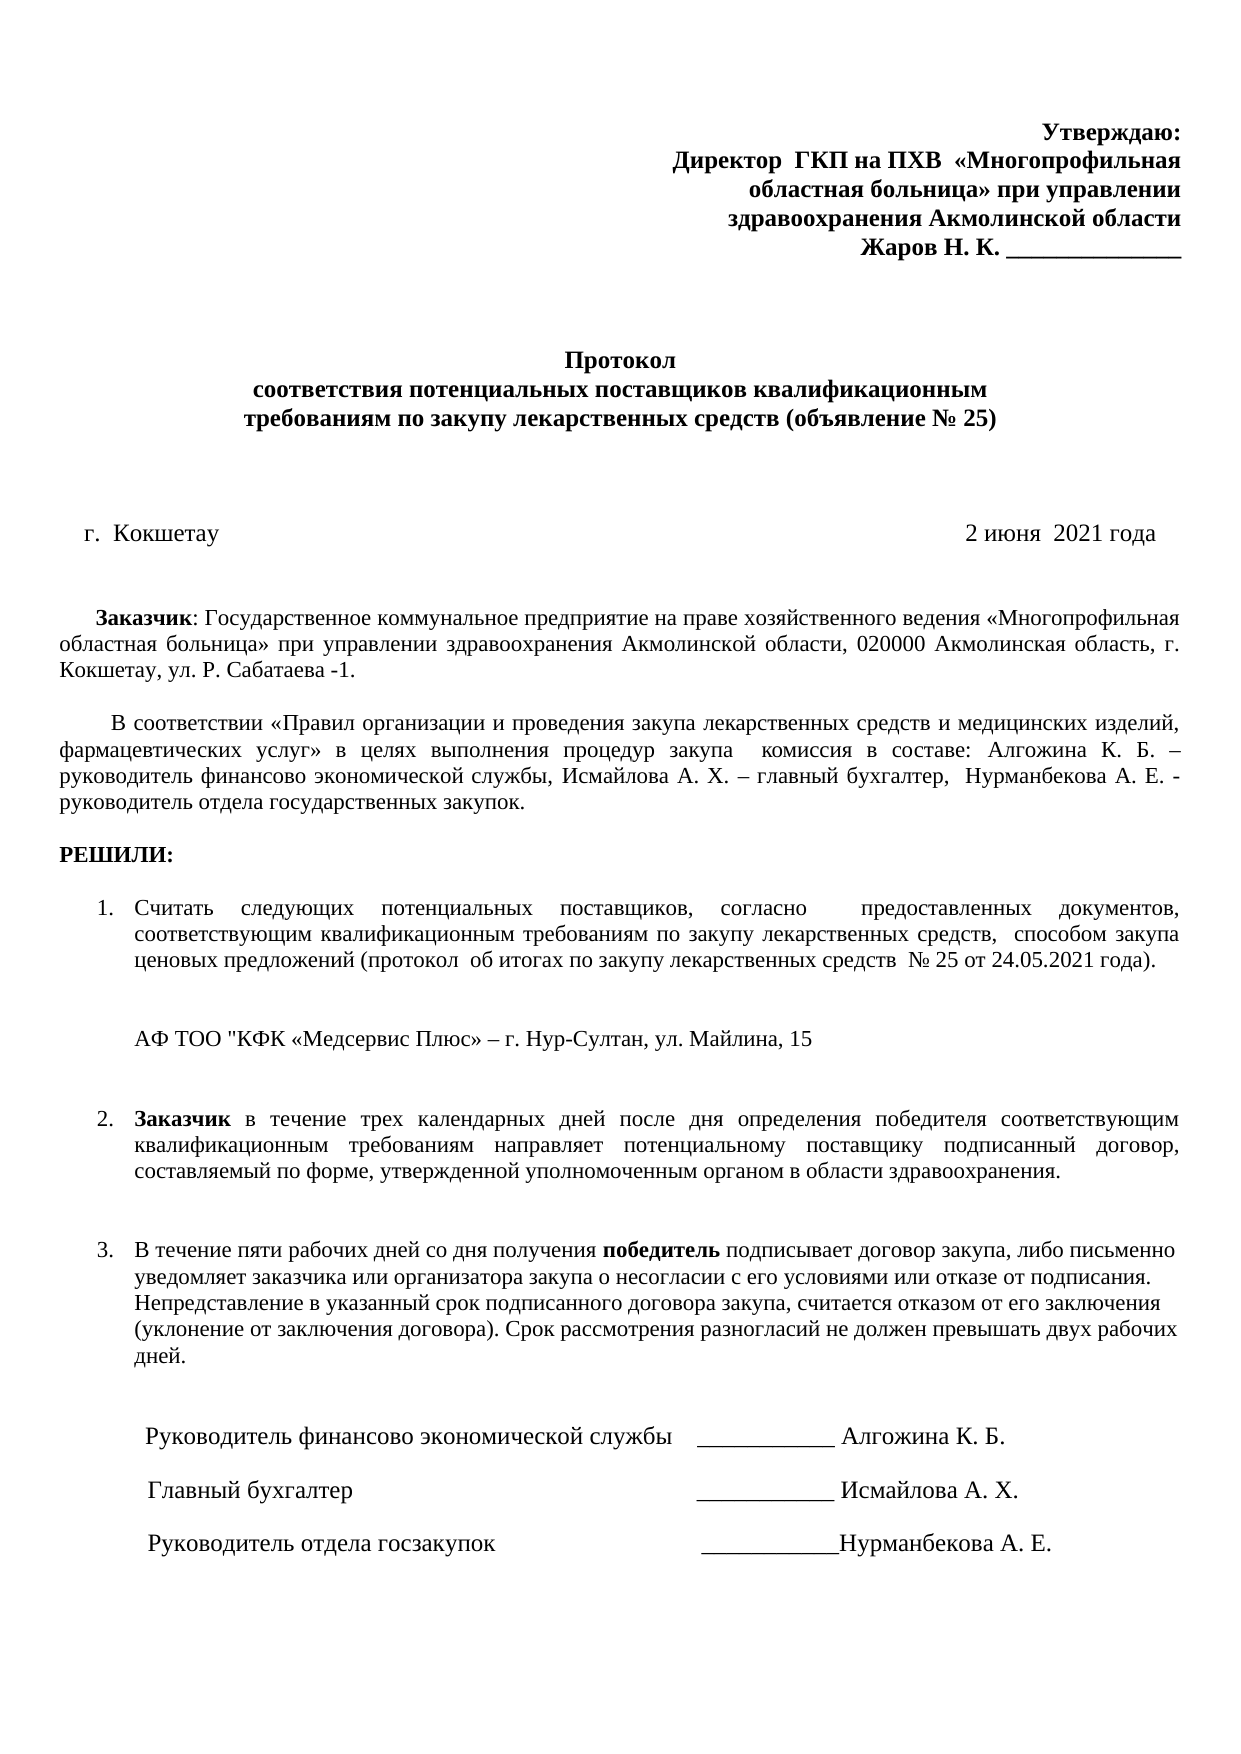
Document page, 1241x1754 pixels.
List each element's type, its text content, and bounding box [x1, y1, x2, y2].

text Руководитель финансово экономической службы ___________ Алгожина К. Б. [59, 1421, 1181, 1449]
text Заказчик: Государственное коммунальное предприятие на праве хозяйственного ведения «Многопрофильная областная больница» при управлении здравоохранения Акмолинской области, 020000 Акмолинская область, г. Кокшетау, ул. Р. Сабатаева -1. [59, 604, 1181, 683]
text РЕШИЛИ: [59, 841, 1181, 867]
text АФ ТОО "КФК «Медсервис Плюс» – г. Нур-Султан, ул. Майлина, 15 [134, 1026, 1181, 1052]
text В соответствии «Правил организации и проведения закупа лекарственных средств и медицинских изделий, фармацевтических услуг» в целях выполнения процедур закупа комиссия в составе: Алгожина К. Б. – руководитель финансово экономической службы, Исмайлова А. Х. – главный бухгалтер, Нурманбекова А. Е. - руководитель отдела государственных закупок. [59, 709, 1181, 815]
list В течение пяти рабочих дней со дня получения победитель подписывает договор закупа, либо письменно уведомляет заказчика или организатора закупа о несогласии с его условиями или отказе от подписания. Непредставление в указанный срок подписанного договора закупа, считается отказом от его заключения (уклонение от заключения договора). Срок рассмотрения разногласий не должен превышать двух рабочих дней. [97, 1236, 1181, 1368]
text Утверждаю: [59, 117, 1181, 145]
text Руководитель отдела госзакупок ___________Нурманбекова А. Е. [103, 1528, 1181, 1557]
text требованиям по закупу лекарственных средств (объявление № 25) [59, 403, 1181, 431]
list Считать следующих потенциальных поставщиков, согласно предоставленных документов, соответствующим квалификационным требованиям по закупу лекарственных средств, способом закупа ценовых предложений (протокол об итогах по закупу лекарственных средств № 25 от 24.05.2021 года). [97, 894, 1181, 973]
text Жаров Н. К. ______________ [59, 232, 1181, 260]
text областная больница» при управлении [59, 174, 1181, 203]
text Директор ГКП на ПХВ «Многопрофильная [59, 145, 1181, 174]
text Главный бухгалтер ___________ Исмайлова А. Х. [103, 1475, 1181, 1503]
list Заказчик в течение трех календарных дней после дня определения победителя соответствующим квалификационным требованиям направляет потенциальному поставщику подписанный договор, составляемый по форме, утвержденной уполномоченным органом в области здравоохранения. [97, 1104, 1181, 1184]
text здравоохранения Акмолинской области [59, 203, 1181, 232]
text Протокол [59, 345, 1181, 374]
text соответствия потенциальных поставщиков квалификационным [59, 374, 1181, 403]
text г. Кокшетау 2 июня 2021 года [59, 518, 1181, 546]
